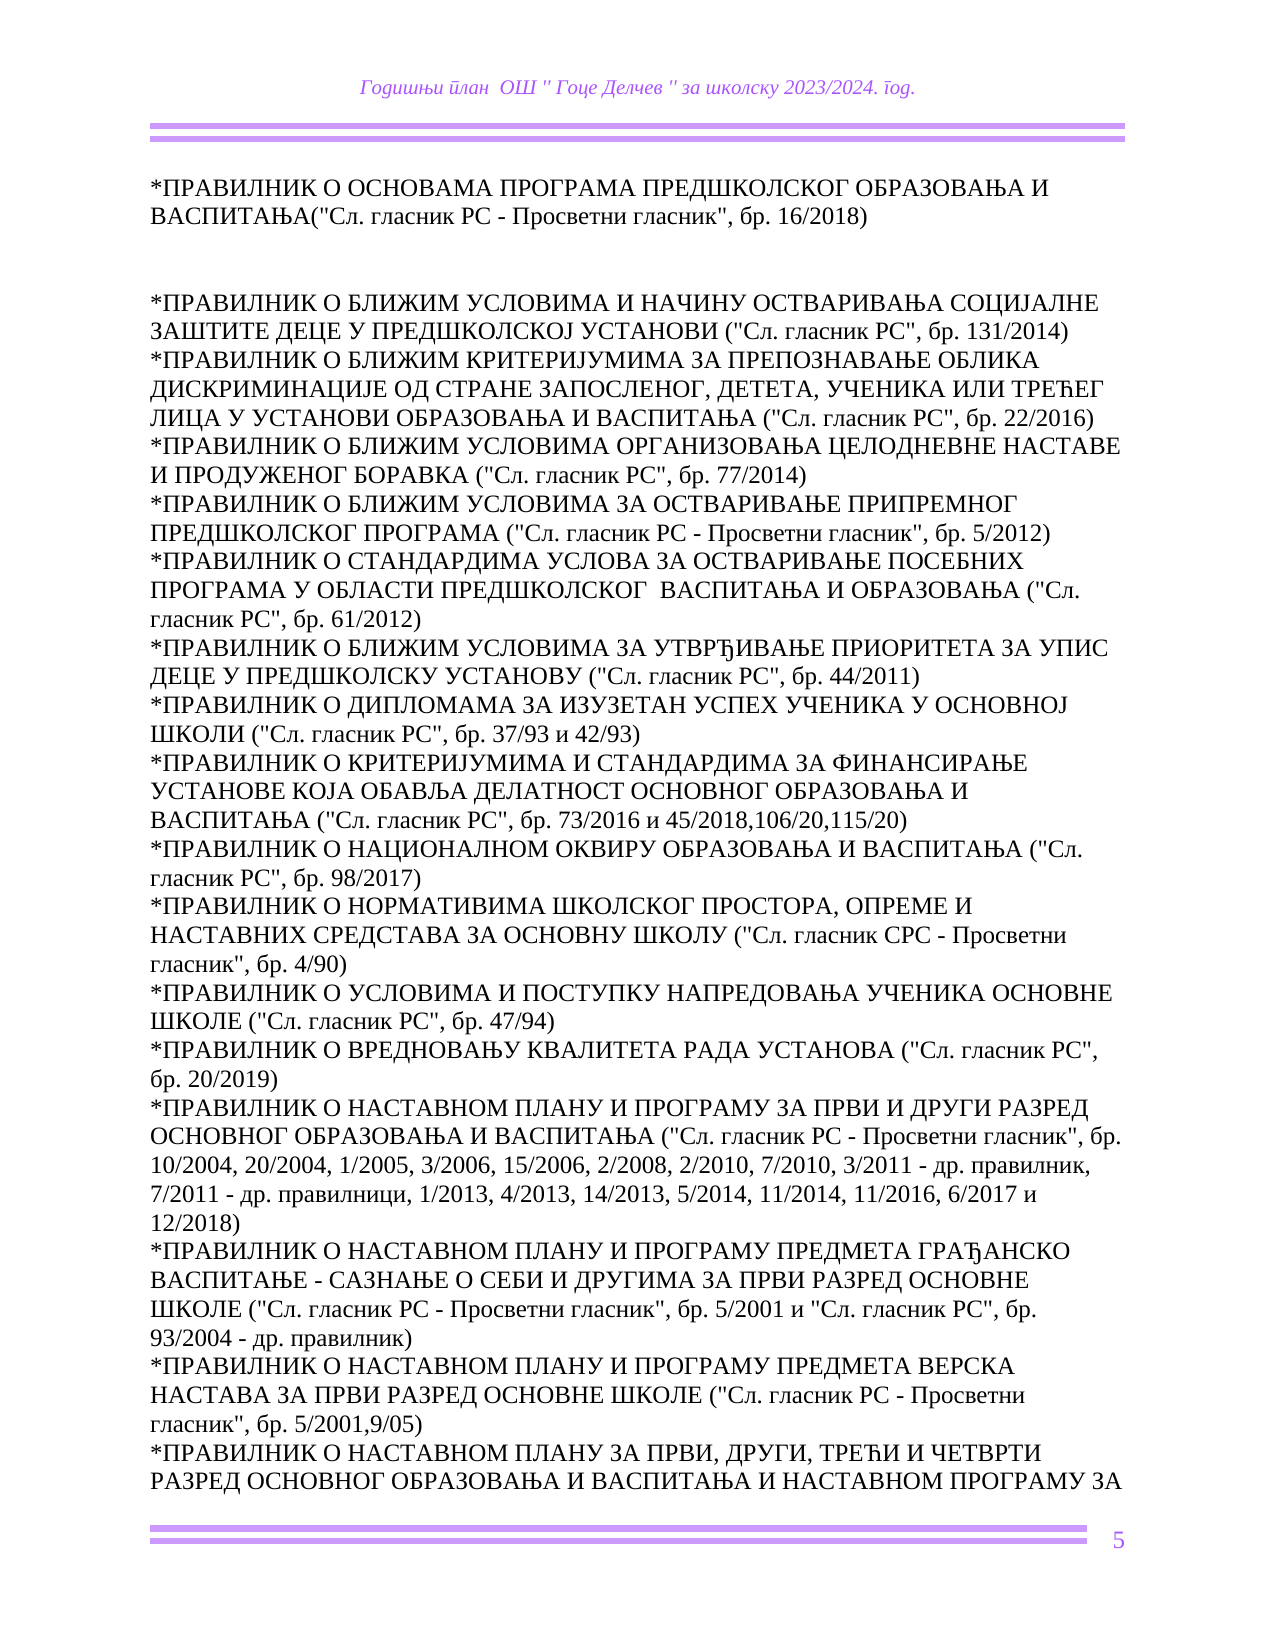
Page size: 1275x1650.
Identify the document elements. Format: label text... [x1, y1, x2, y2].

text *ПРАВИЛНИК О ВРЕДНОВАЊУ КВАЛИТЕТА РАДА УСТАНОВА ("Сл. гласник РС", бр. 20/2019) [150, 1035, 1125, 1093]
text *ПРАВИЛНИК О НАСТАВНОМ ПЛАНУ И ПРОГРАМУ ПРЕДМЕТА ВЕРСКА НАСТАВА ЗА ПРВИ РАЗРЕД ОСНОВНЕ ШКОЛЕ ("Сл. гласник РС - Просветни гласник", бр. 5/2001,9/05) [150, 1351, 1125, 1438]
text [150, 1438, 1125, 1495]
text *ПРАВИЛНИК О БЛИЖИМ УСЛОВИМА И НАЧИНУ ОСТВАРИВАЊА СОЦИЈАЛНЕ ЗАШТИТЕ ДЕЦЕ У ПРЕДШКОЛСКОЈ УСТАНОВИ ("Сл. гласник РС", бр. 131/2014) [150, 288, 1125, 345]
text *ПРАВИЛНИК О БЛИЖИМ УСЛОВИМА ЗА ОСТВАРИВАЊЕ ПРИПРЕМНОГ ПРЕДШКОЛСКОГ ПРОГРАМА ("Сл. гласник РС - Просветни гласник", бр. 5/2012) [150, 489, 1125, 546]
text *ПРАВИЛНИК О НАСТАВНОМ ПЛАНУ И ПРОГРАМУ ПРЕДМЕТА ГРАЂАНСКО ВАСПИТАЊЕ - САЗНАЊЕ О СЕБИ И ДРУГИМА ЗА ПРВИ РАЗРЕД ОСНОВНЕ ШКОЛЕ ("Сл. гласник РС - Просветни гласник", бр. 5/2001 и "Сл. гласник РС", бр. 93/2004 - др. правилник) [150, 1236, 1125, 1351]
text *ПРАВИЛНИК О НАСТАВНОМ ПЛАНУ И ПРОГРАМУ ЗА ПРВИ И ДРУГИ РАЗРЕД ОСНОВНОГ ОБРАЗОВАЊА И ВАСПИТАЊА ("Сл. гласник РС - Просветни гласник", бр. 10/2004, 20/2004, 1/2005, 3/2006, 15/2006, 2/2008, 2/2010, 7/2010, 3/2011 - др. правилник, 7/2011 - др. правилници, 1/2013, 4/2013, 14/2013, 5/2014, 11/2014, 11/2016, 6/2017 и 12/2018) [150, 1093, 1125, 1236]
text *ПРАВИЛНИК О КРИТЕРИЈУМИМА И СТАНДАРДИМА ЗА ФИНАНСИРАЊЕ УСТАНОВЕ КОЈА ОБАВЉА ДЕЛАТНОСТ ОСНОВНОГ ОБРАЗОВАЊА И ВАСПИТАЊА ("Сл. гласник РС", бр. 73/2016 и 45/2018,106/20,115/20) [150, 748, 1125, 834]
text *ПРАВИЛНИК О БЛИЖИМ КРИТЕРИЈУМИМА ЗА ПРЕПОЗНАВАЊЕ ОБЛИКА ДИСКРИМИНАЦИЈЕ ОД СТРАНЕ ЗАПОСЛЕНОГ, ДЕТЕТА, УЧЕНИКА ИЛИ ТРЕЋЕГ ЛИЦА У УСТАНОВИ ОБРАЗОВАЊА И ВАСПИТАЊА ("Сл. гласник РС", бр. 22/2016) [150, 345, 1125, 431]
text *ПРАВИЛНИК О НАЦИОНАЛНОМ ОКВИРУ ОБРАЗОВАЊА И ВАСПИТАЊА ("Сл. гласник РС", бр. 98/2017) [150, 834, 1125, 891]
text *ПРАВИЛНИК О СТАНДАРДИМА УСЛОВА ЗА ОСТВАРИВАЊЕ ПОСЕБНИХ ПРОГРАМА У ОБЛАСТИ ПРЕДШКОЛСКОГ ВАСПИТАЊА И ОБРАЗОВАЊА ("Сл. гласник РС", бр. 61/2012) [150, 546, 1125, 633]
text *ПРАВИЛНИК О ОСНОВАМА ПРОГРАМА ПРЕДШКОЛСКОГ ОБРАЗОВАЊА И ВАСПИТАЊА("Сл. гласник РС - Просветни гласник", бр. 16/2018) [150, 173, 1125, 230]
text *ПРАВИЛНИК О НОРМАТИВИМА ШКОЛСКОГ ПРОСТОРА, ОПРЕМЕ И НАСТАВНИХ СРЕДСТАВА ЗА ОСНОВНУ ШКОЛУ ("Сл. гласник СРС - Просветни гласник", бр. 4/90) [150, 891, 1125, 978]
text *ПРАВИЛНИК О БЛИЖИМ УСЛОВИМА ЗА УТВРЂИВАЊЕ ПРИОРИТЕТА ЗА УПИС ДЕЦЕ У ПРЕДШКОЛСКУ УСТАНОВУ ("Сл. гласник РС", бр. 44/2011) [150, 633, 1125, 690]
text *ПРАВИЛНИК О БЛИЖИМ УСЛОВИМА ОРГАНИЗОВАЊА ЦЕЛОДНЕВНЕ НАСТАВЕ И ПРОДУЖЕНОГ БОРАВКА ("Сл. гласник РС", бр. 77/2014) [150, 431, 1125, 489]
text *ПРАВИЛНИК О ДИПЛОМАМА ЗА ИЗУЗЕТАН УСПЕХ УЧЕНИКА У ОСНОВНОЈ ШКОЛИ ("Сл. гласник РС", бр. 37/93 и 42/93) [150, 690, 1125, 748]
text *ПРАВИЛНИК О УСЛОВИМА И ПОСТУПКУ НАПРЕДОВАЊА УЧЕНИКА ОСНОВНЕ ШКОЛЕ ("Сл. гласник РС", бр. 47/94) [150, 978, 1125, 1035]
